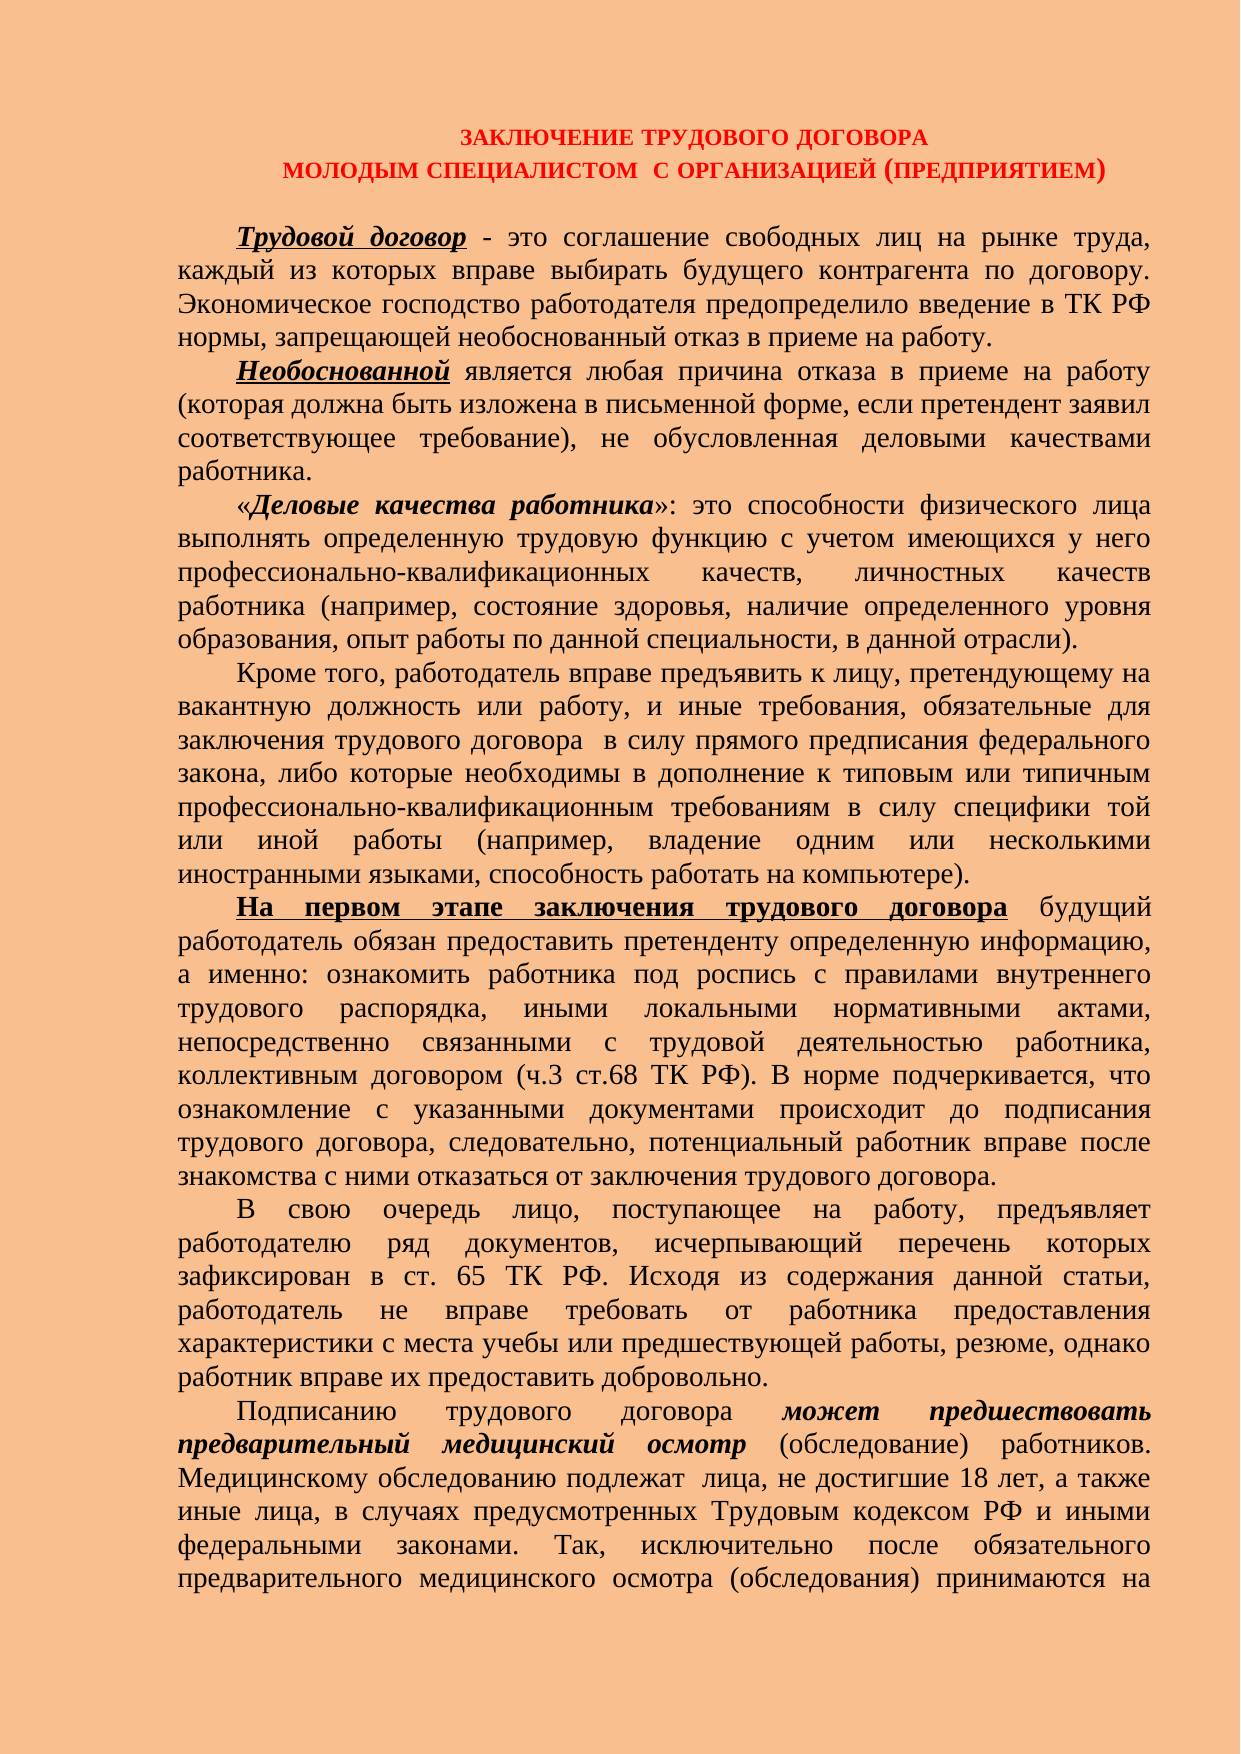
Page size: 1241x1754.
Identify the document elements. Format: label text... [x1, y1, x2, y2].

text Трудовой договор - это соглашение свободных лиц на рынке труда, каждый из которых вправе выбирать будущего контрагента по договору. Экономическое господство работодателя предопределило введение в ТК РФ нормы, запрещающей необоснованный отказ в приеме на работу. [177, 219, 1152, 353]
text Кроме того, работодатель вправе предъявить к лицу, претендующему на вакантную должность или работу, и иные требования, обязательные для заключения трудового договора в силу прямого предписания федерального закона, либо которые необходимы в дополнение к типовым или типичным профессионально-квалификационным требованиям в силу специфики той или иной работы (например, владение одним или несколькими иностранными языками, способность работать на компьютере). [177, 655, 1152, 889]
text На первом этапе заключения трудового договора будущий работодатель обязан предоставить претенденту определенную информацию, а именно: ознакомить работника под роспись с правилами внутреннего трудового распорядка, иными локальными нормативными актами, непосредственно связанными с трудовой деятельностью работника, коллективным договором (ч.3 ст.68 ТК РФ). В норме подчеркивается, что ознакомление с указанными документами происходит до подписания трудового договора, следовательно, потенциальный работник вправе после знакомства с ними отказаться от заключения трудового договора. [177, 889, 1152, 1191]
text В свою очередь лицо, поступающее на работу, предъявляет работодателю ряд документов, исчерпывающий перечень которых зафиксирован в ст. 65 ТК РФ. Исходя из содержания данной статьи, работодатель не вправе требовать от работника предоставления характеристики с места учебы или предшествующей работы, резюме, однако работник вправе их предоставить добровольно. [177, 1191, 1152, 1393]
text молодым специалистом с организацией (предприятием) [177, 152, 1152, 185]
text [177, 1393, 1152, 1594]
text заключение трудового договора [177, 118, 1152, 152]
text Необоснованной является любая причина отказа в приеме на работу (которая должна быть изложена в письменной форме, если претендент заявил соответствующее требование), не обусловленная деловыми качествами работника. [177, 353, 1152, 487]
text «Деловые качества работника»: это способности физического лица выполнять определенную трудовую функцию с учетом имеющихся у него профессионально-квалификационных качеств, личностных качеств работника (например, состояние здоровья, наличие определенного уровня образования, опыт работы по данной специальности, в данной отрасли). [177, 487, 1152, 655]
